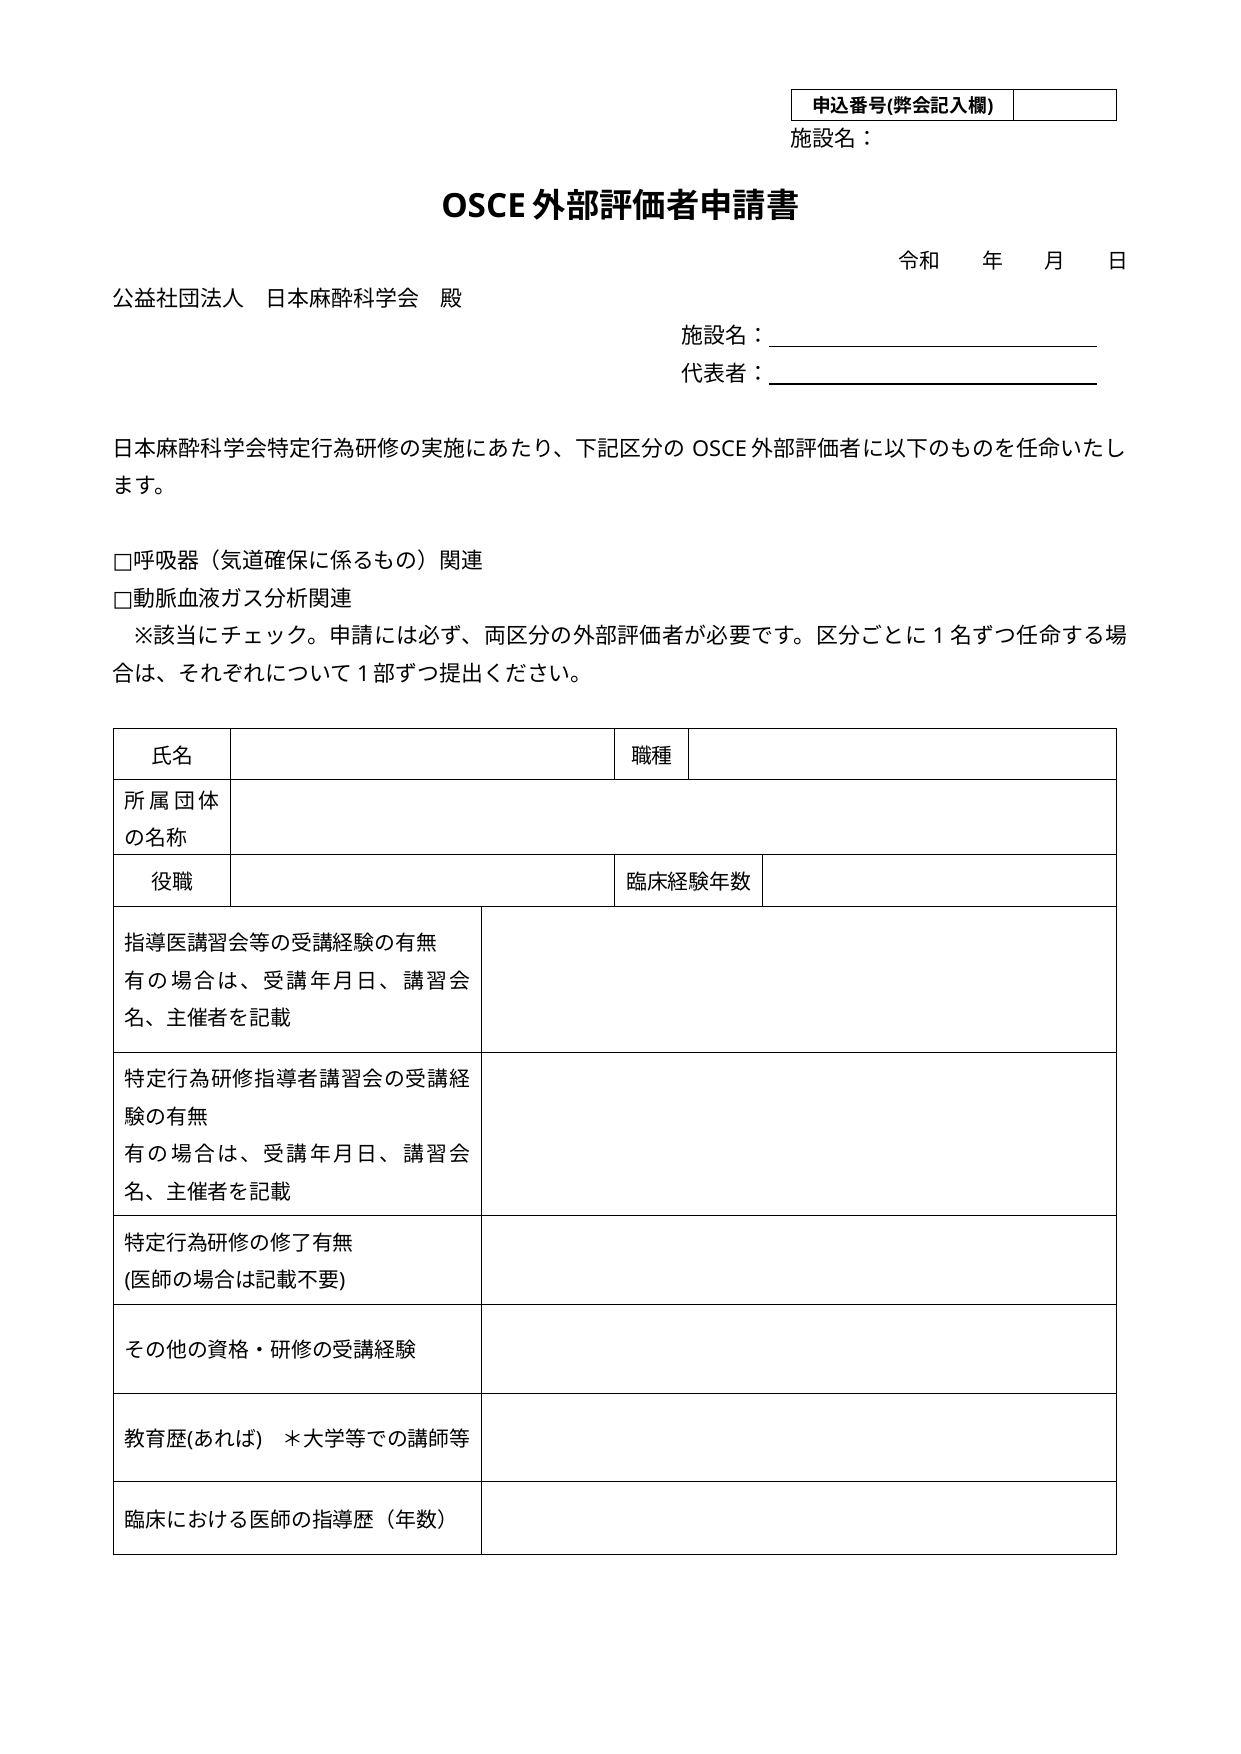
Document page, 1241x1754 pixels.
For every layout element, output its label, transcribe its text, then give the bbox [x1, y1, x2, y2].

table_cell 特定行為研修指導者講習会の受講経験の有無 有の場合は、受講年月日、講習会名、主催者を記載 [114, 1053, 481, 1215]
table_cell 特定行為研修の修了有無 (医師の場合は記載不要) [114, 1216, 481, 1304]
table_cell [482, 1394, 1116, 1481]
text 令和 年 月 日 [112, 241, 1128, 278]
text 代表者： [681, 353, 1128, 391]
text □呼吸器（気道確保に係るもの）関連 □動脈血液ガス分析関連 [112, 541, 1128, 616]
table_cell [482, 907, 1116, 1052]
table_cell [231, 855, 614, 906]
table_cell 臨床における医師の指導歴（年数） [114, 1482, 481, 1554]
table_header [231, 729, 614, 779]
table_cell 指導医講習会等の受講経験の有無 有の場合は、受講年月日、講習会名、主催者を記載 [114, 907, 481, 1052]
table_header [689, 729, 1116, 779]
text ※該当にチェック。申請には必ず、両区分の外部評価者が必要です。区分ごとに1名ずつ任命する場合は、それぞれについて1部ずつ提出ください。 [112, 616, 1128, 691]
table_cell 役職 [114, 855, 230, 906]
table_cell 所属団体の名称 [114, 780, 230, 853]
table_cell [482, 1482, 1116, 1554]
table_cell 臨床経験年数 [615, 855, 762, 906]
text 施設名： [681, 316, 1128, 353]
table_cell 教育歴(あれば) ＊大学等での講師等 [114, 1394, 481, 1481]
table_cell [231, 780, 1116, 853]
table_cell [763, 855, 1116, 906]
text OSCE外部評価者申請書 [112, 166, 1128, 241]
table_cell [482, 1305, 1116, 1392]
table_cell [482, 1216, 1116, 1304]
table_cell その他の資格・研修の受講経験 [114, 1305, 481, 1392]
table_cell [482, 1053, 1116, 1215]
table_header 職種 [615, 729, 688, 779]
table_header 氏名 [114, 729, 230, 779]
text 日本麻酔科学会特定行為研修の実施にあたり、下記区分のOSCE外部評価者に以下のものを任命いたします。 [112, 428, 1128, 503]
text 公益社団法人 日本麻酔科学会 殿 [112, 278, 1128, 316]
